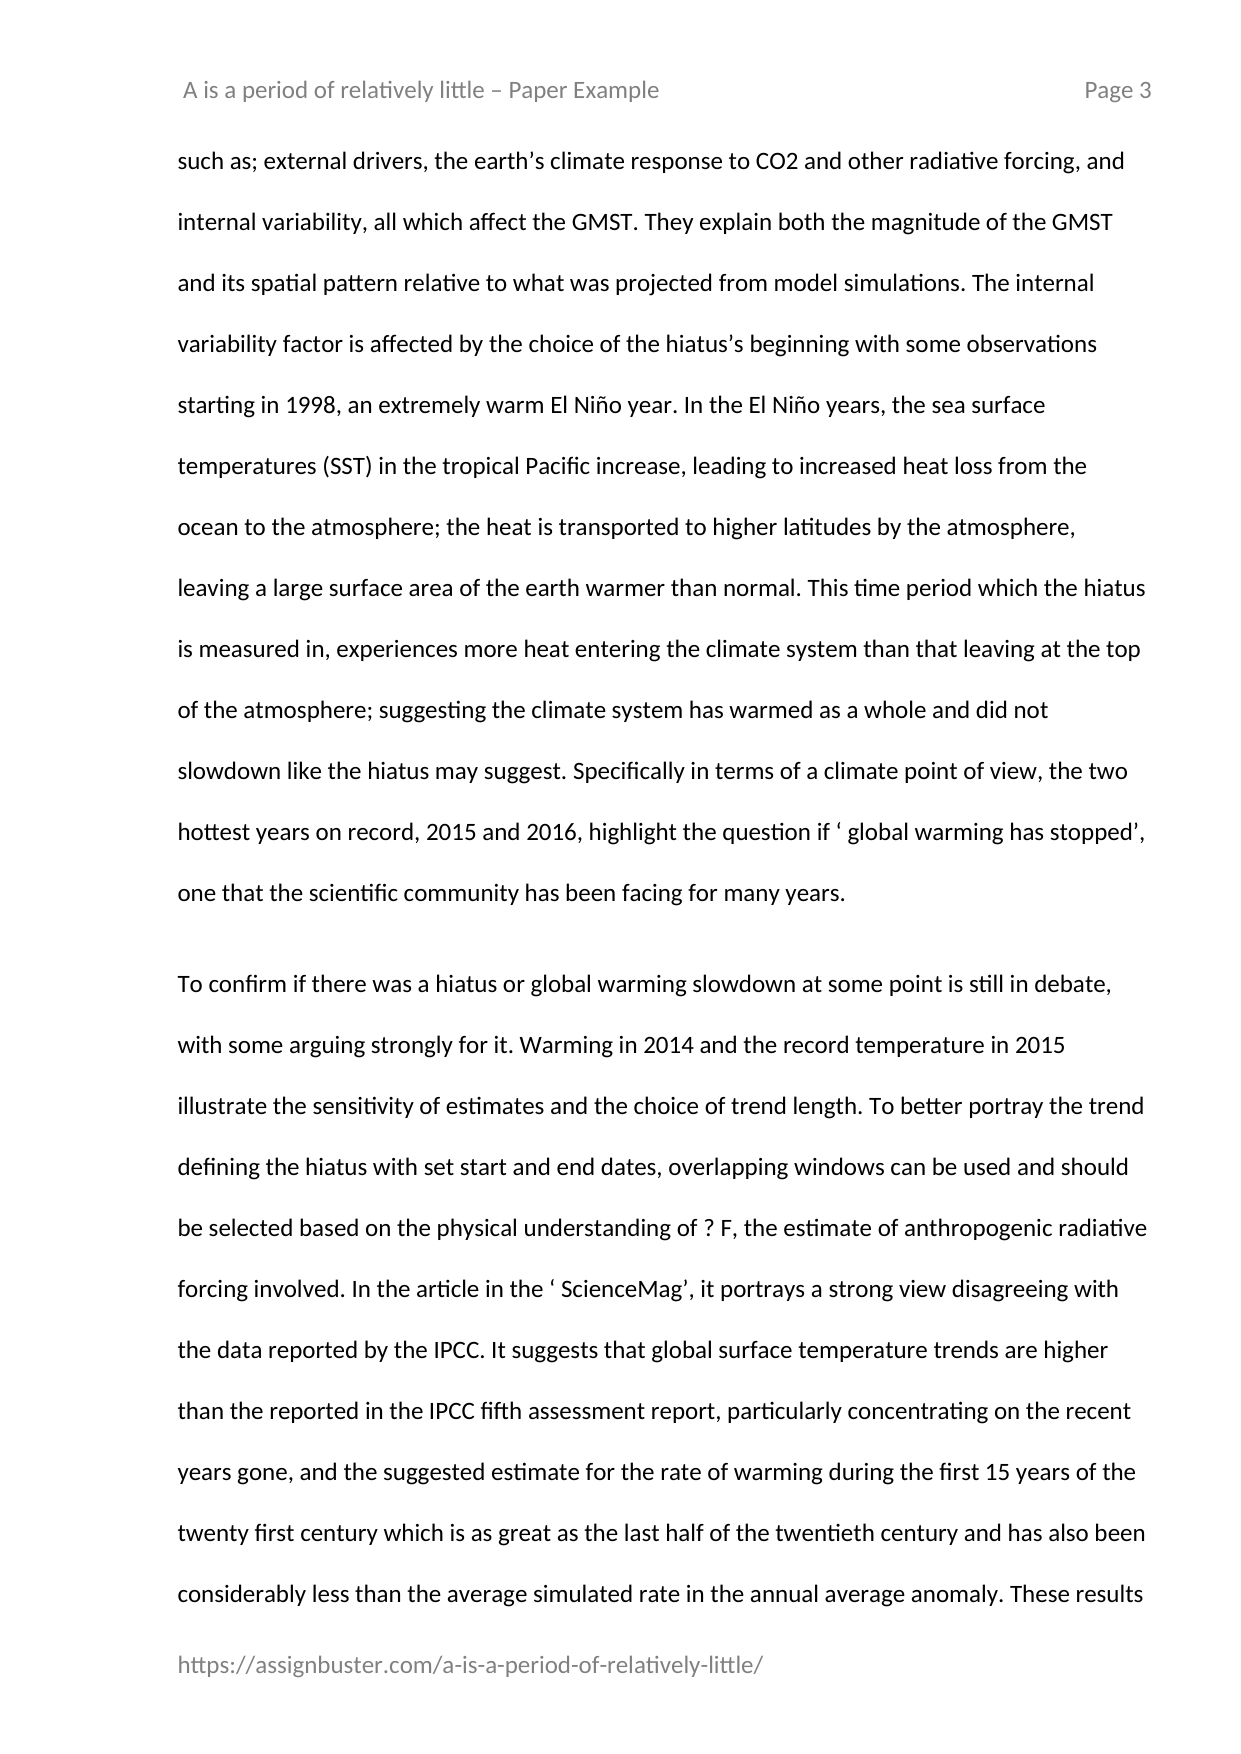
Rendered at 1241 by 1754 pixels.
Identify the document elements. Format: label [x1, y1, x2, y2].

text [177, 145, 1152, 908]
text [177, 968, 1152, 1609]
